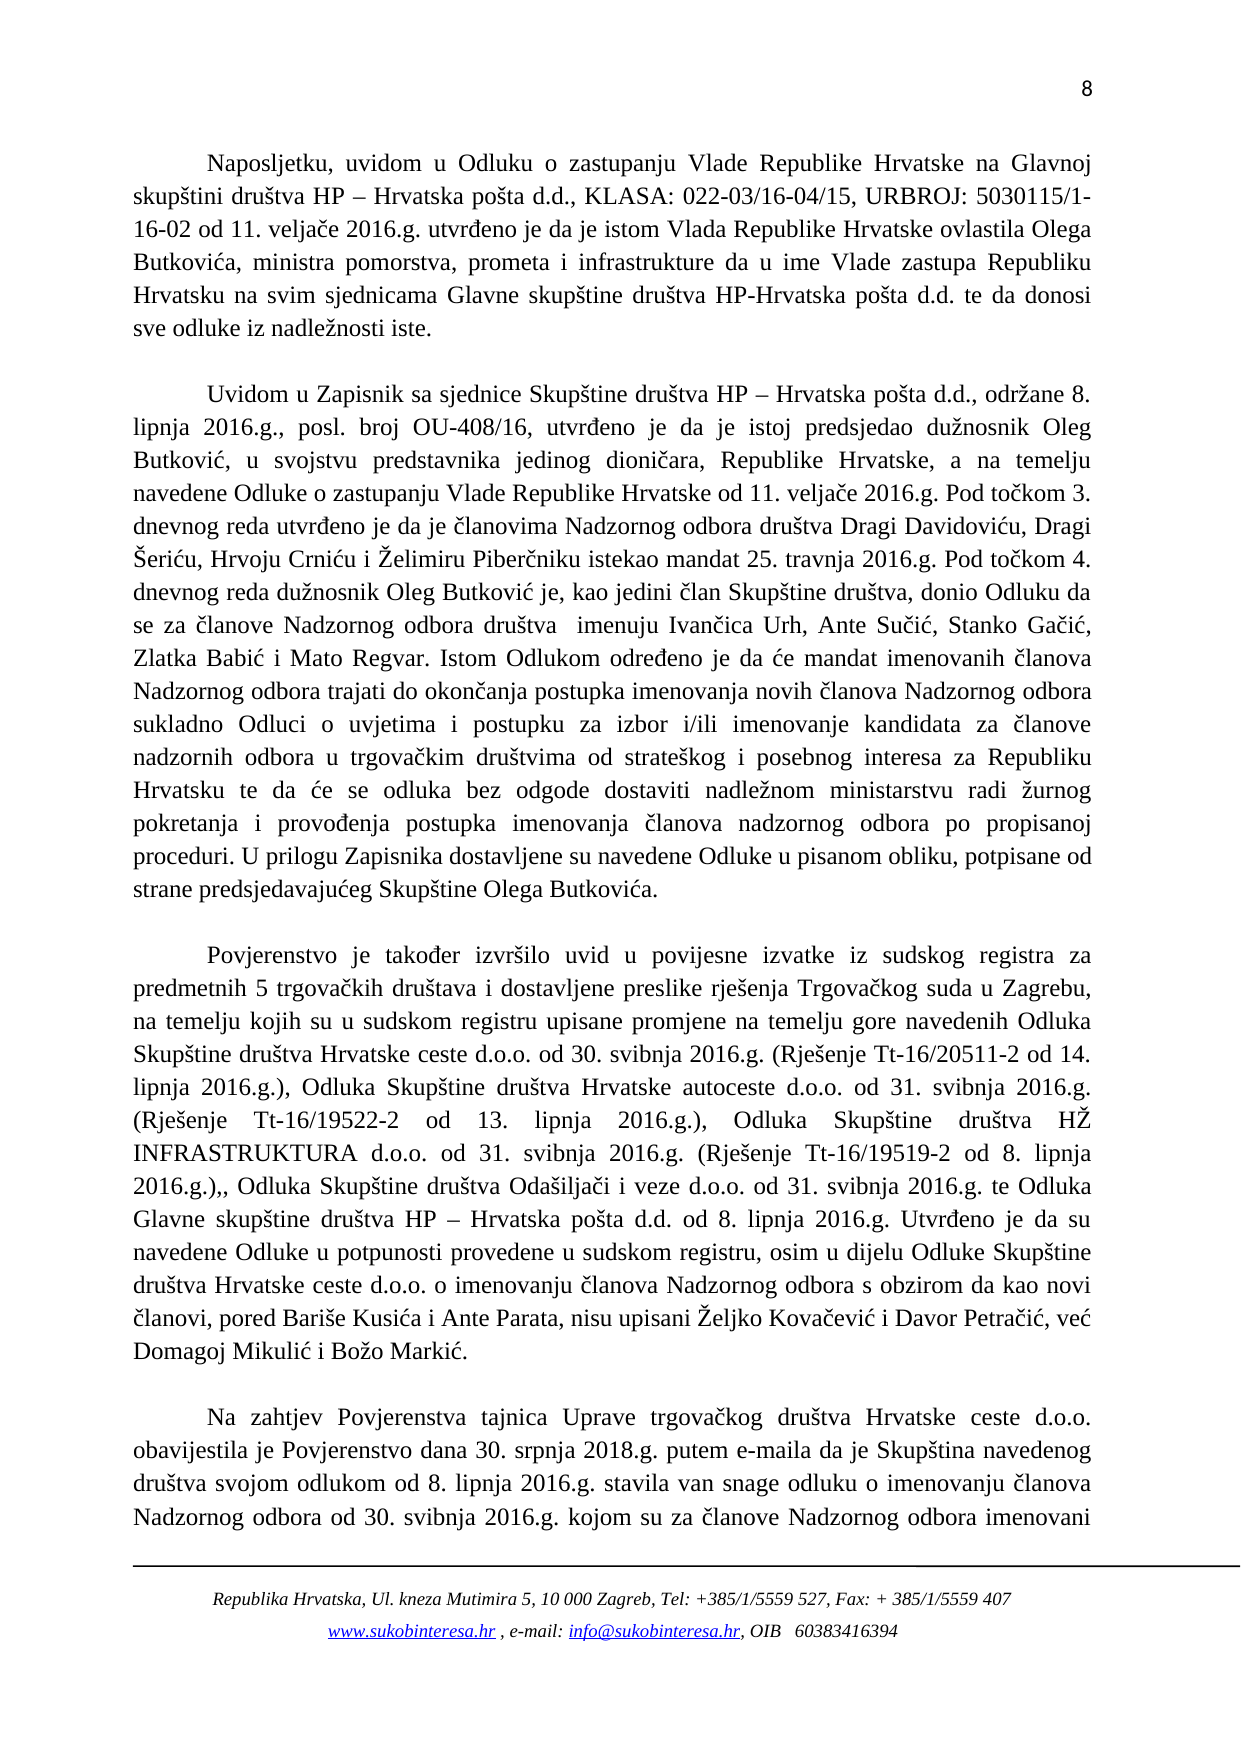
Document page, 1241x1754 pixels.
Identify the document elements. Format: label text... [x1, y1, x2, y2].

text Naposljetku, uvidom u Odluku o zastupanju Vlade Republike Hrvatske na Glavnoj skupštini društva HP – Hrvatska pošta d.d., KLASA: 022-03/16-04/15, URBROJ: 5030115/1-16-02 od 11. veljače 2016.g. utvrđeno je da je istom Vlada Republike Hrvatske ovlastila Olega Butkovića, ministra pomorstva, prometa i infrastrukture da u ime Vlade zastupa Republiku Hrvatsku na svim sjednicama Glavne skupštine društva HP-Hrvatska pošta d.d. te da donosi sve odluke iz nadležnosti iste. [133, 148, 1092, 342]
text Povjerenstvo je također izvršilo uvid u povijesne izvatke iz sudskog registra za predmetnih 5 trgovačkih društava i dostavljene preslike rješenja Trgovačkog suda u Zagrebu, na temelju kojih su u sudskom registru upisane promjene na temelju gore navedenih Odluka Skupštine društva Hrvatske ceste d.o.o. od 30. svibnja 2016.g. (Rješenje Tt-16/20511-2 od 14. lipnja 2016.g.), Odluka Skupštine društva Hrvatske autoceste d.o.o. od 31. svibnja 2016.g. (Rješenje Tt-16/19522-2 od 13. lipnja 2016.g.), Odluka Skupštine društva HŽ INFRASTRUKTURA d.o.o. od 31. svibnja 2016.g. (Rješenje Tt-16/19519-2 od 8. lipnja 2016.g.),, Odluka Skupštine društva Odašiljači i veze d.o.o. od 31. svibnja 2016.g. te Odluka Glavne skupštine društva HP – Hrvatska pošta d.d. od 8. lipnja 2016.g. Utvrđeno je da su navedene Odluke u potpunosti provedene u sudskom registru, osim u dijelu Odluke Skupštine društva Hrvatske ceste d.o.o. o imenovanju članova Nadzornog odbora s obzirom da kao novi članovi, pored Bariše Kusića i Ante Parata, nisu upisani Željko Kovačević i Davor Petračić, već Domagoj Mikulić i Božo Markić. [133, 940, 1092, 1365]
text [133, 1402, 1092, 1530]
text Uvidom u Zapisnik sa sjednice Skupštine društva HP – Hrvatska pošta d.d., održane 8. lipnja 2016.g., posl. broj OU-408/16, utvrđeno je da je istoj predsjedao dužnosnik Oleg Butković, u svojstvu predstavnika jedinog dioničara, Republike Hrvatske, a na temelju navedene Odluke o zastupanju Vlade Republike Hrvatske od 11. veljače 2016.g. Pod točkom 3. dnevnog reda utvrđeno je da je članovima Nadzornog odbora društva Dragi Davidoviću, Dragi Šeriću, Hrvoju Crniću i Želimiru Piberčniku istekao mandat 25. travnja 2016.g. Pod točkom 4. dnevnog reda dužnosnik Oleg Butković je, kao jedini član Skupštine društva, donio Odluku da se za članove Nadzornog odbora društva imenuju Ivančica Urh, Ante Sučić, Stanko Gačić, Zlatka Babić i Mato Regvar. Istom Odlukom određeno je da će mandat imenovanih članova Nadzornog odbora trajati do okončanja postupka imenovanja novih članova Nadzornog odbora sukladno Odluci o uvjetima i postupku za izbor i/ili imenovanje kandidata za članove nadzornih odbora u trgovačkim društvima od strateškog i posebnog interesa za Republiku Hrvatsku te da će se odluka bez odgode dostaviti nadležnom ministarstvu radi žurnog pokretanja i provođenja postupka imenovanja članova nadzornog odbora po propisanoj proceduri. U prilogu Zapisnika dostavljene su navedene Odluke u pisanom obliku, potpisane od strane predsjedavajućeg Skupštine Olega Butkovića. [133, 379, 1092, 903]
